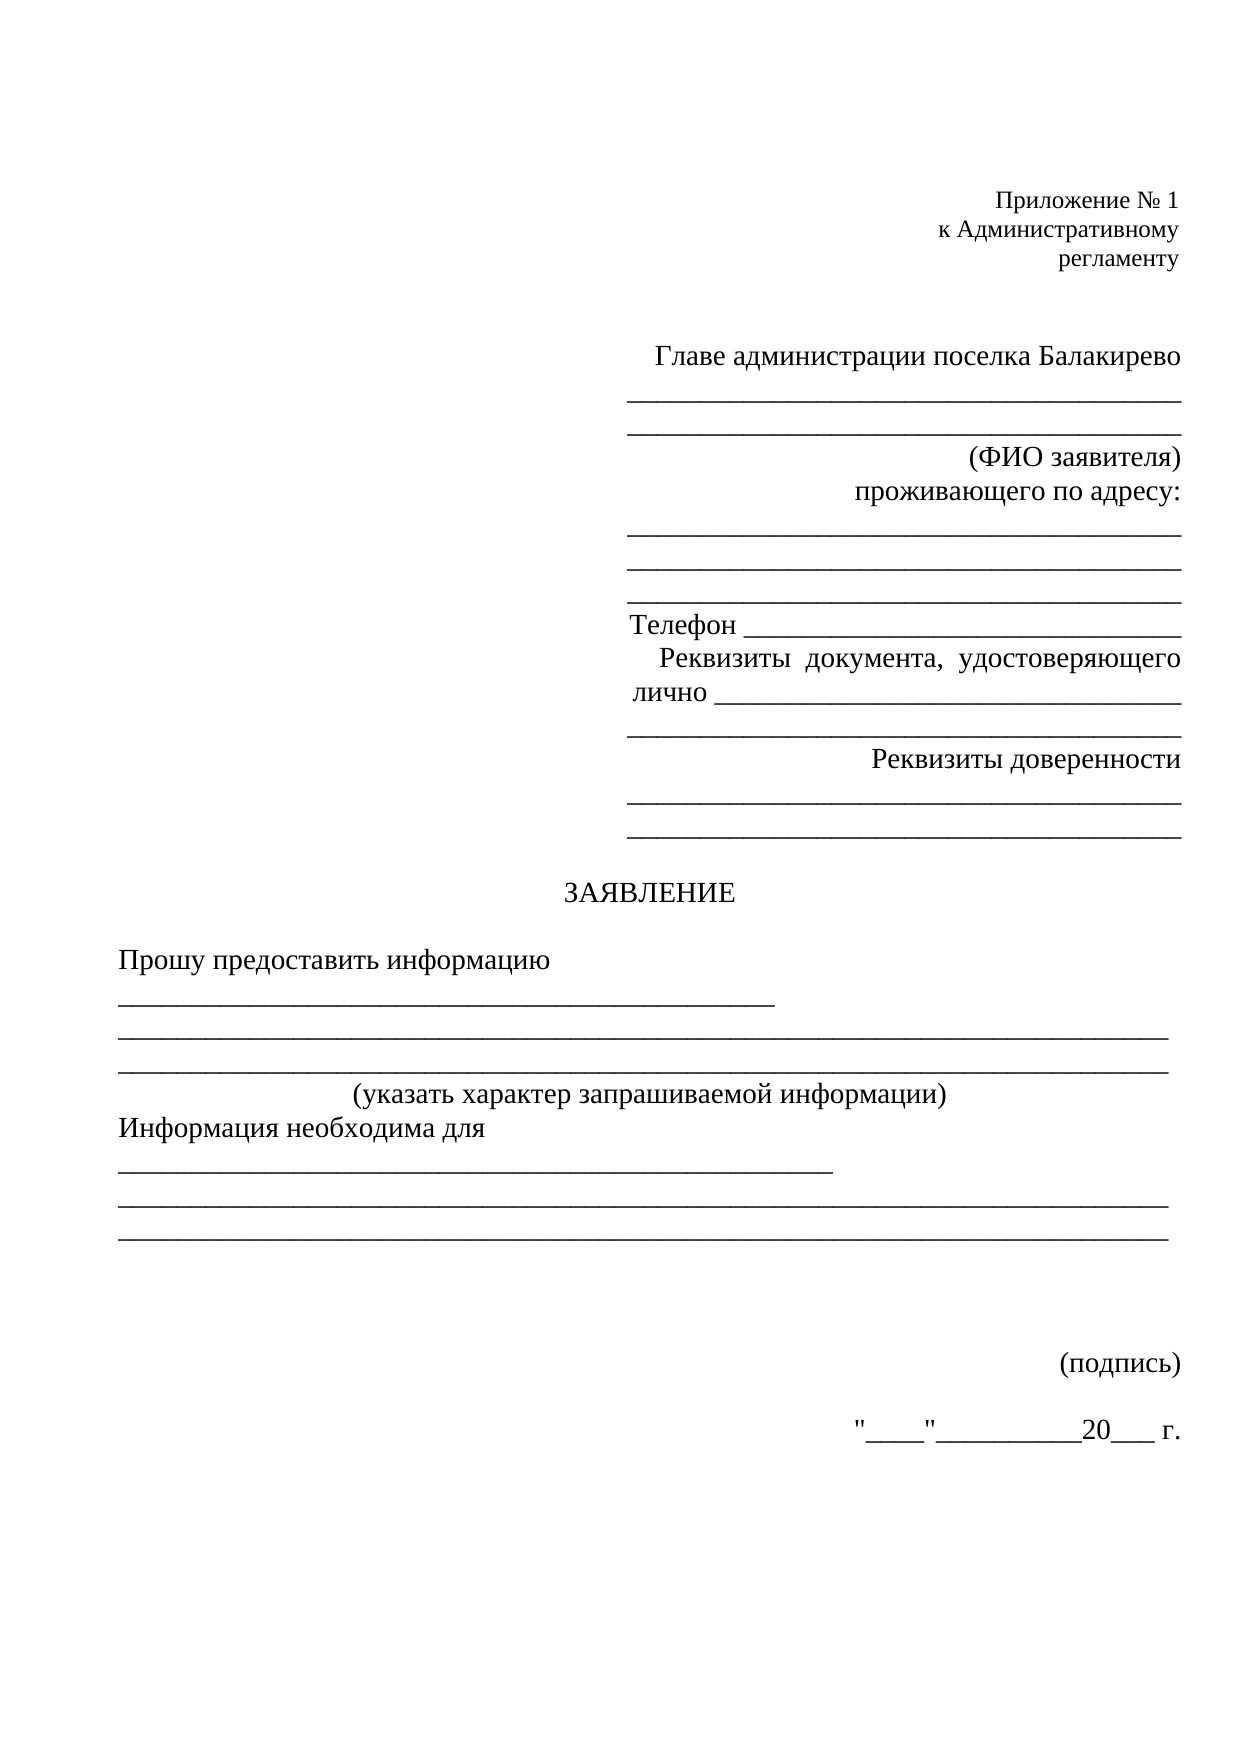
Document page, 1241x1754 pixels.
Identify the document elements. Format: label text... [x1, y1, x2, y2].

text регламенту [118, 243, 1179, 271]
subtitle проживающего по адресу: [118, 473, 1181, 506]
subtitle ________________________________________________________________________ [118, 1211, 1181, 1244]
subtitle Реквизиты доверенности [118, 741, 1181, 774]
subtitle ______________________________________ [118, 573, 1181, 607]
subtitle Реквизиты документа, удостоверяющего [118, 640, 1181, 674]
subtitle ________________________________________________________________________ [118, 1009, 1181, 1043]
subtitle ________________________________________________________________________ [118, 1177, 1181, 1211]
subtitle (указать характер запрашиваемой информации) [118, 1076, 1181, 1110]
subtitle Информация необходима для [118, 1110, 1181, 1143]
subtitle лично ________________________________ [118, 674, 1181, 707]
subtitle Телефон ______________________________ [118, 607, 1181, 640]
subtitle ЗАЯВЛЕНИЕ [118, 875, 1181, 909]
text к Административному [118, 214, 1179, 243]
subtitle Прошу предоставить информацию _____________________________________________ [118, 942, 1181, 1009]
subtitle ______________________________________ [118, 808, 1181, 842]
subtitle ________________________________________________________________________ [118, 1043, 1181, 1076]
subtitle (подпись) [118, 1345, 1181, 1378]
subtitle Главе администрации поселка Балакирево [118, 338, 1181, 372]
subtitle ______________________________________ [118, 540, 1181, 573]
subtitle ______________________________________ [118, 372, 1181, 406]
subtitle "____"__________20___ г. [118, 1412, 1181, 1445]
subtitle ______________________________________ [118, 406, 1181, 439]
text Приложение № 1 [118, 185, 1179, 214]
subtitle _________________________________________________ [118, 1143, 1181, 1177]
subtitle ______________________________________ [118, 774, 1181, 808]
subtitle ______________________________________ [118, 707, 1181, 741]
subtitle ______________________________________ [118, 506, 1181, 540]
subtitle (ФИО заявителя) [118, 439, 1181, 473]
